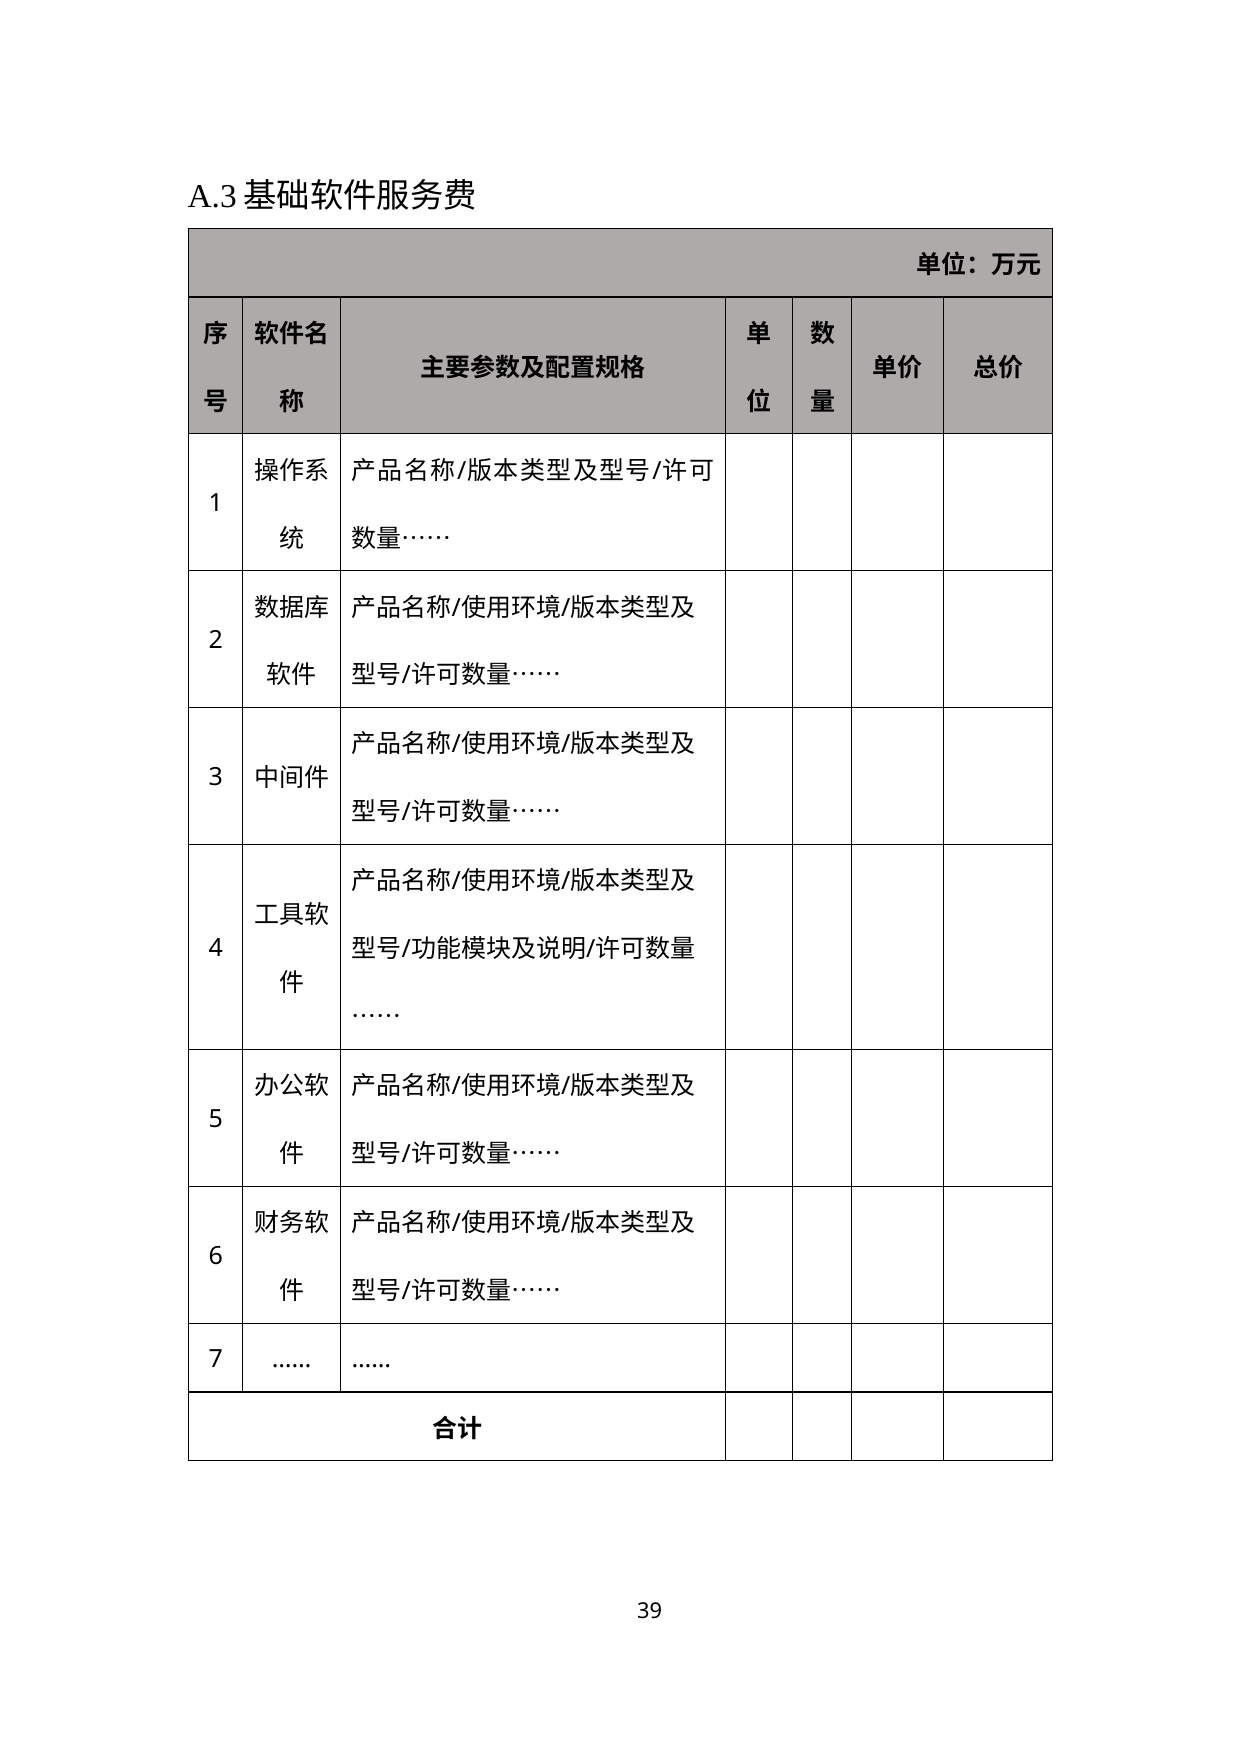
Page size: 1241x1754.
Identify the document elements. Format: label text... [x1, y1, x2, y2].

table_cell [793, 1187, 851, 1322]
table_cell 产品名称/使用环境/版本类型及型号/许可数量…… [341, 1187, 725, 1322]
table_cell 7 [189, 1324, 242, 1391]
table_cell [944, 434, 1052, 570]
table_cell [793, 571, 851, 707]
table_cell [726, 571, 792, 707]
table_cell 产品名称/使用环境/版本类型及型号/许可数量…… [341, 708, 725, 844]
table_cell 数据库软件 [243, 571, 340, 707]
table_cell 2 [189, 571, 242, 707]
table_cell [726, 1393, 792, 1460]
table_cell [944, 1187, 1052, 1322]
table_cell 办公软件 [243, 1050, 340, 1186]
table_cell [852, 571, 943, 707]
table_cell 产品名称/版本类型及型号/许可数量…… [341, 434, 725, 570]
table_cell [944, 571, 1052, 707]
table_cell [944, 845, 1052, 1049]
table_cell 单价 [852, 298, 943, 433]
table_cell [852, 434, 943, 570]
table_cell [944, 1050, 1052, 1186]
table_cell 3 [189, 708, 242, 844]
table_cell [726, 708, 792, 844]
subtitle A.3基础软件服务费 [187, 159, 1053, 227]
table_cell [944, 1393, 1052, 1460]
table_cell 数量 [793, 298, 851, 433]
table_cell 软件名称 [243, 298, 340, 433]
table_cell [944, 708, 1052, 844]
table_cell [852, 1324, 943, 1391]
table_cell [793, 1050, 851, 1186]
table_cell [852, 708, 943, 844]
table_cell [726, 1187, 792, 1322]
table_cell 主要参数及配置规格 [341, 298, 725, 433]
table_cell 产品名称/使用环境/版本类型及型号/许可数量…… [341, 1050, 725, 1186]
table_cell 序号 [189, 298, 242, 433]
table_cell 合计 [189, 1393, 725, 1460]
table_cell 6 [189, 1187, 242, 1322]
table_cell …… [243, 1324, 340, 1391]
table_cell [726, 1324, 792, 1391]
table_cell 中间件 [243, 708, 340, 844]
table_cell 工具软件 [243, 845, 340, 1049]
table_cell [944, 1324, 1052, 1391]
table_cell [793, 845, 851, 1049]
table_cell 单位 [726, 298, 792, 433]
table_header 单位：万元 [189, 229, 1052, 296]
table_cell 总价 [944, 298, 1052, 433]
table_cell [726, 434, 792, 570]
table_cell 5 [189, 1050, 242, 1186]
table_cell 产品名称/使用环境/版本类型及型号/功能模块及说明/许可数量…… [341, 845, 725, 1049]
table_cell [793, 434, 851, 570]
table_cell 操作系统 [243, 434, 340, 570]
table_cell [726, 1050, 792, 1186]
table_cell [726, 845, 792, 1049]
table_cell [793, 708, 851, 844]
table_cell [852, 1187, 943, 1322]
table_cell [852, 845, 943, 1049]
table_cell [852, 1050, 943, 1186]
table_cell [793, 1324, 851, 1391]
table_cell 1 [189, 434, 242, 570]
table_cell 产品名称/使用环境/版本类型及型号/许可数量…… [341, 571, 725, 707]
table_cell 4 [189, 845, 242, 1049]
table_cell 财务软件 [243, 1187, 340, 1322]
table_cell [793, 1393, 851, 1460]
table_cell [852, 1393, 943, 1460]
table_cell …… [341, 1324, 725, 1391]
